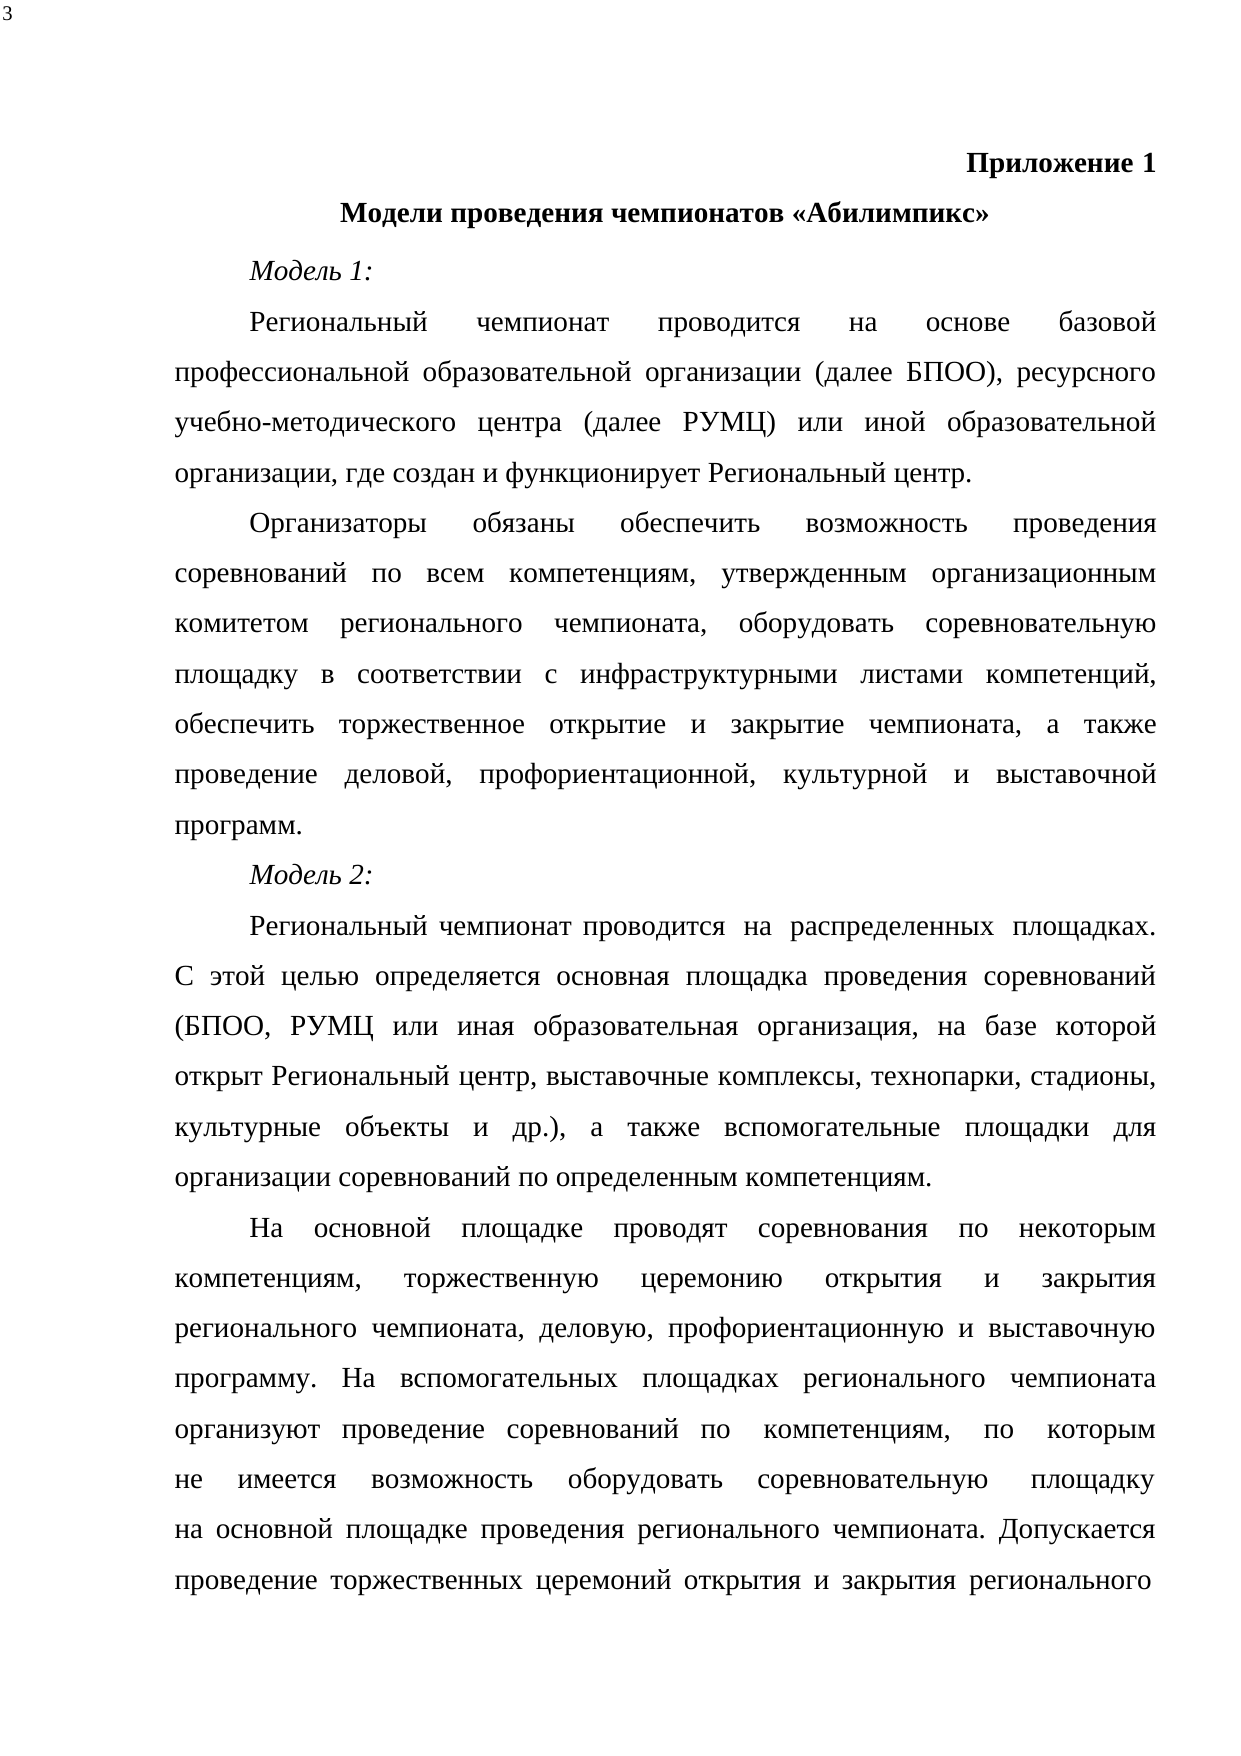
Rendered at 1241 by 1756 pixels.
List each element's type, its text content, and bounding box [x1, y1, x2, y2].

subtitle Приложение 1 Модели проведения чемпионатов «Абилимпикс» [340, 145, 1157, 228]
text Региональный чемпионат проводится на распределенных площадках. С этой целью определяется основная площадка проведения соревнований (БПОО, РУМЦ или иная образовательная организация, на базе которой открыт Региональный центр, выставочные комплексы, технопарки, стадионы, культурные объекты и др.), а также вспомогательные площадки для организации соревнований по определенным компетенциям. [174, 908, 1156, 1193]
text Модель 2: [249, 857, 1169, 891]
text Региональный чемпионат проводится на основе базовой профессиональной образовательной организации (далее БПОО), ресурсного учебно-методического центра (далее РУМЦ) или иной образовательной организации, где создан и функционирует Региональный центр. [174, 304, 1156, 488]
text Модель 1: [249, 253, 1169, 287]
text Организаторы обязаны обеспечить возможность проведения соревнований по всем компетенциям, утвержденным организационным комитетом регионального чемпионата, оборудовать соревновательную площадку в соответствии с инфраструктурными листами компетенций, обеспечить торжественное открытие и закрытие чемпионата, а также проведение деловой, профориентационной, культурной и выставочной программ. [174, 505, 1157, 840]
text На основной площадке проводят соревнования по некоторым компетенциям, торжественную церемонию открытия и закрытия регионального чемпионата, деловую, профориентационную и выставочную программу. На вспомогательных площадках регионального чемпионата организуют проведение соревнований по компетенциям, по которым не имеется возможность оборудовать соревновательную площадку на основной площадке проведения регионального чемпионата. Допускается проведение торжественных церемоний открытия и закрытия регионального [174, 1210, 1156, 1595]
